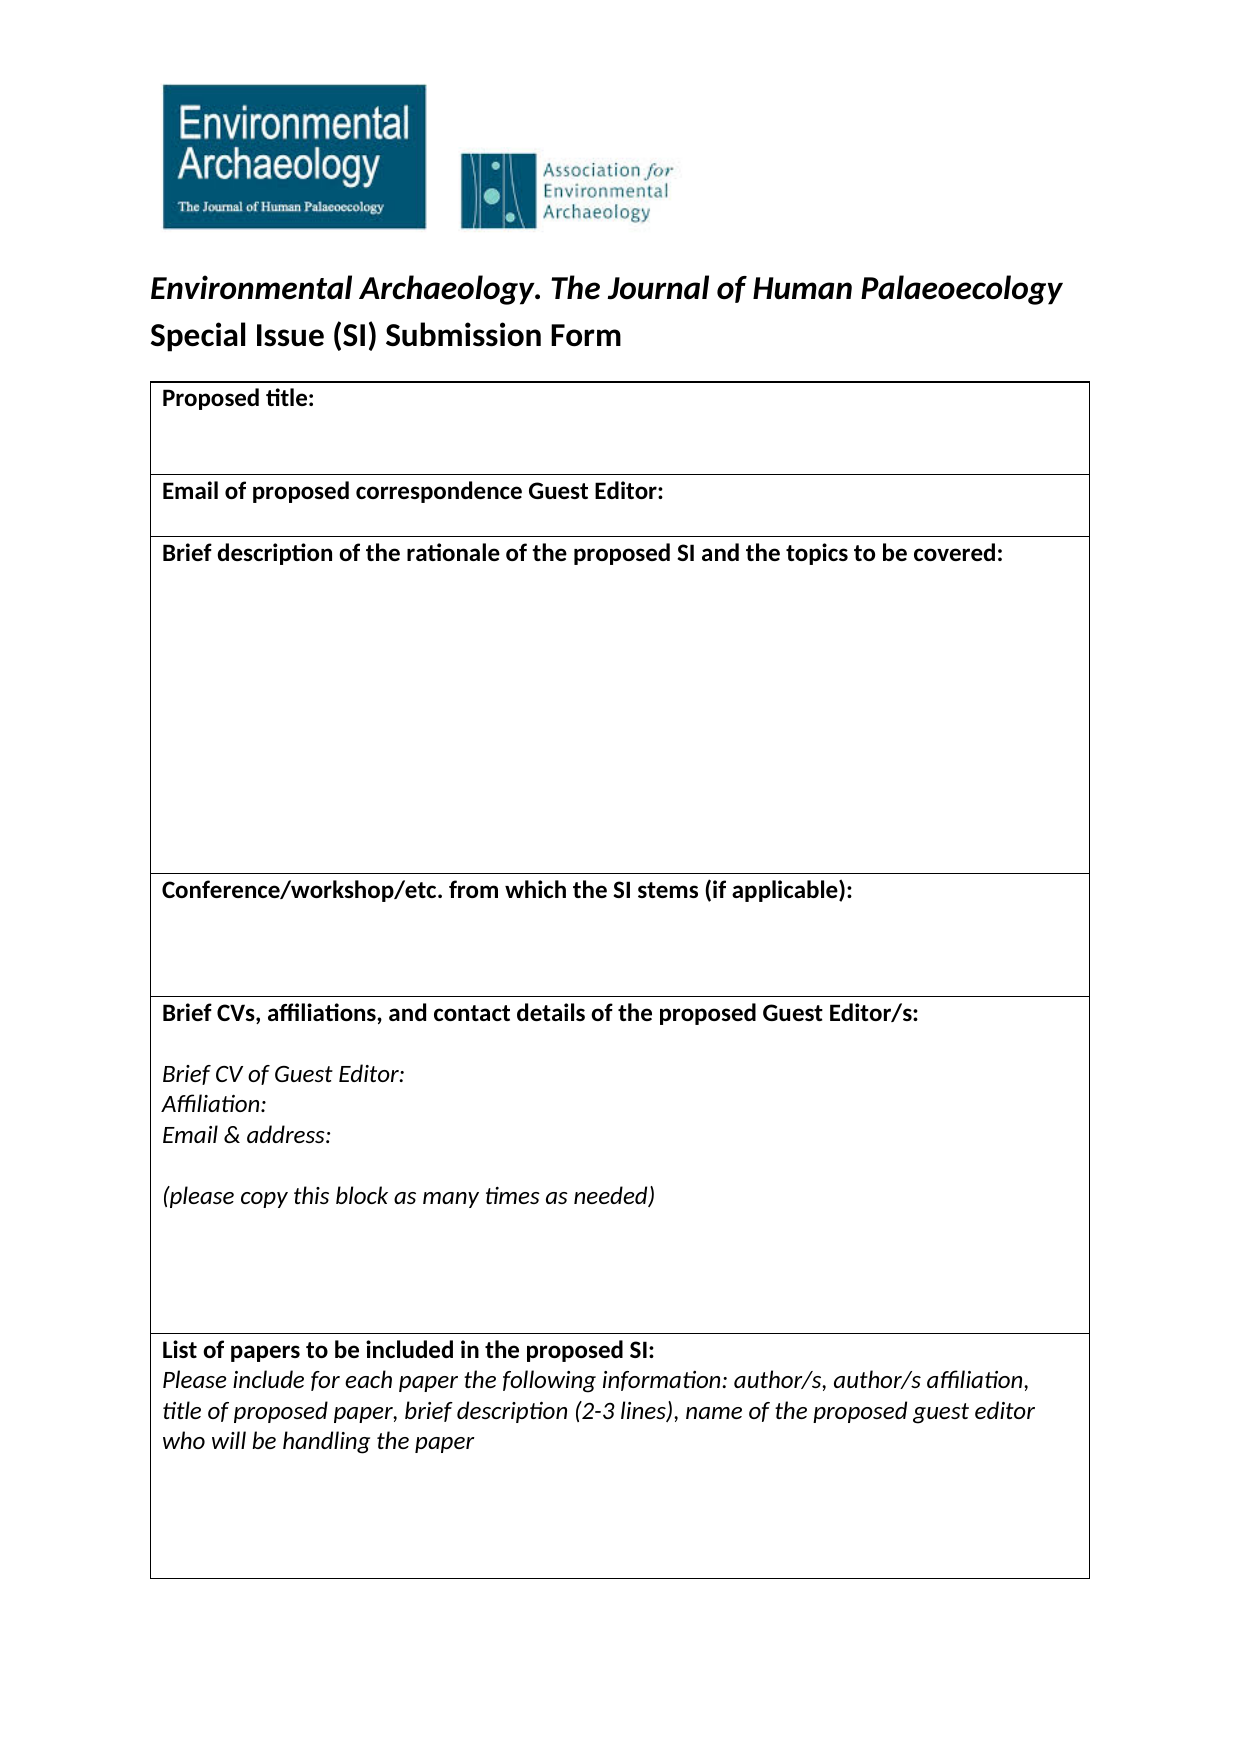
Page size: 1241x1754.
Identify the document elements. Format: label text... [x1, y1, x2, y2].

table_header Proposed title: [151, 383, 1089, 474]
table_cell Email of proposed correspondence Guest Editor: [151, 475, 1089, 536]
picture [150, 73, 686, 239]
table_cell Brief CVs, affiliations, and contact details of the proposed Guest Editor/s: Brief CV of Guest Editor: Affiliation: Email & address: (please copy this block as many times as needed) [151, 997, 1089, 1333]
table_cell Brief description of the rationale of the proposed SI and the topics to be covered: [151, 537, 1089, 873]
table_cell Conference/workshop/etc. from which the SI stems (if applicable): [151, 874, 1089, 996]
text Environmental Archaeology. The Journal of Human Palaeoecology Special Issue (SI) Submission Form [150, 267, 1090, 354]
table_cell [151, 1334, 1089, 1578]
